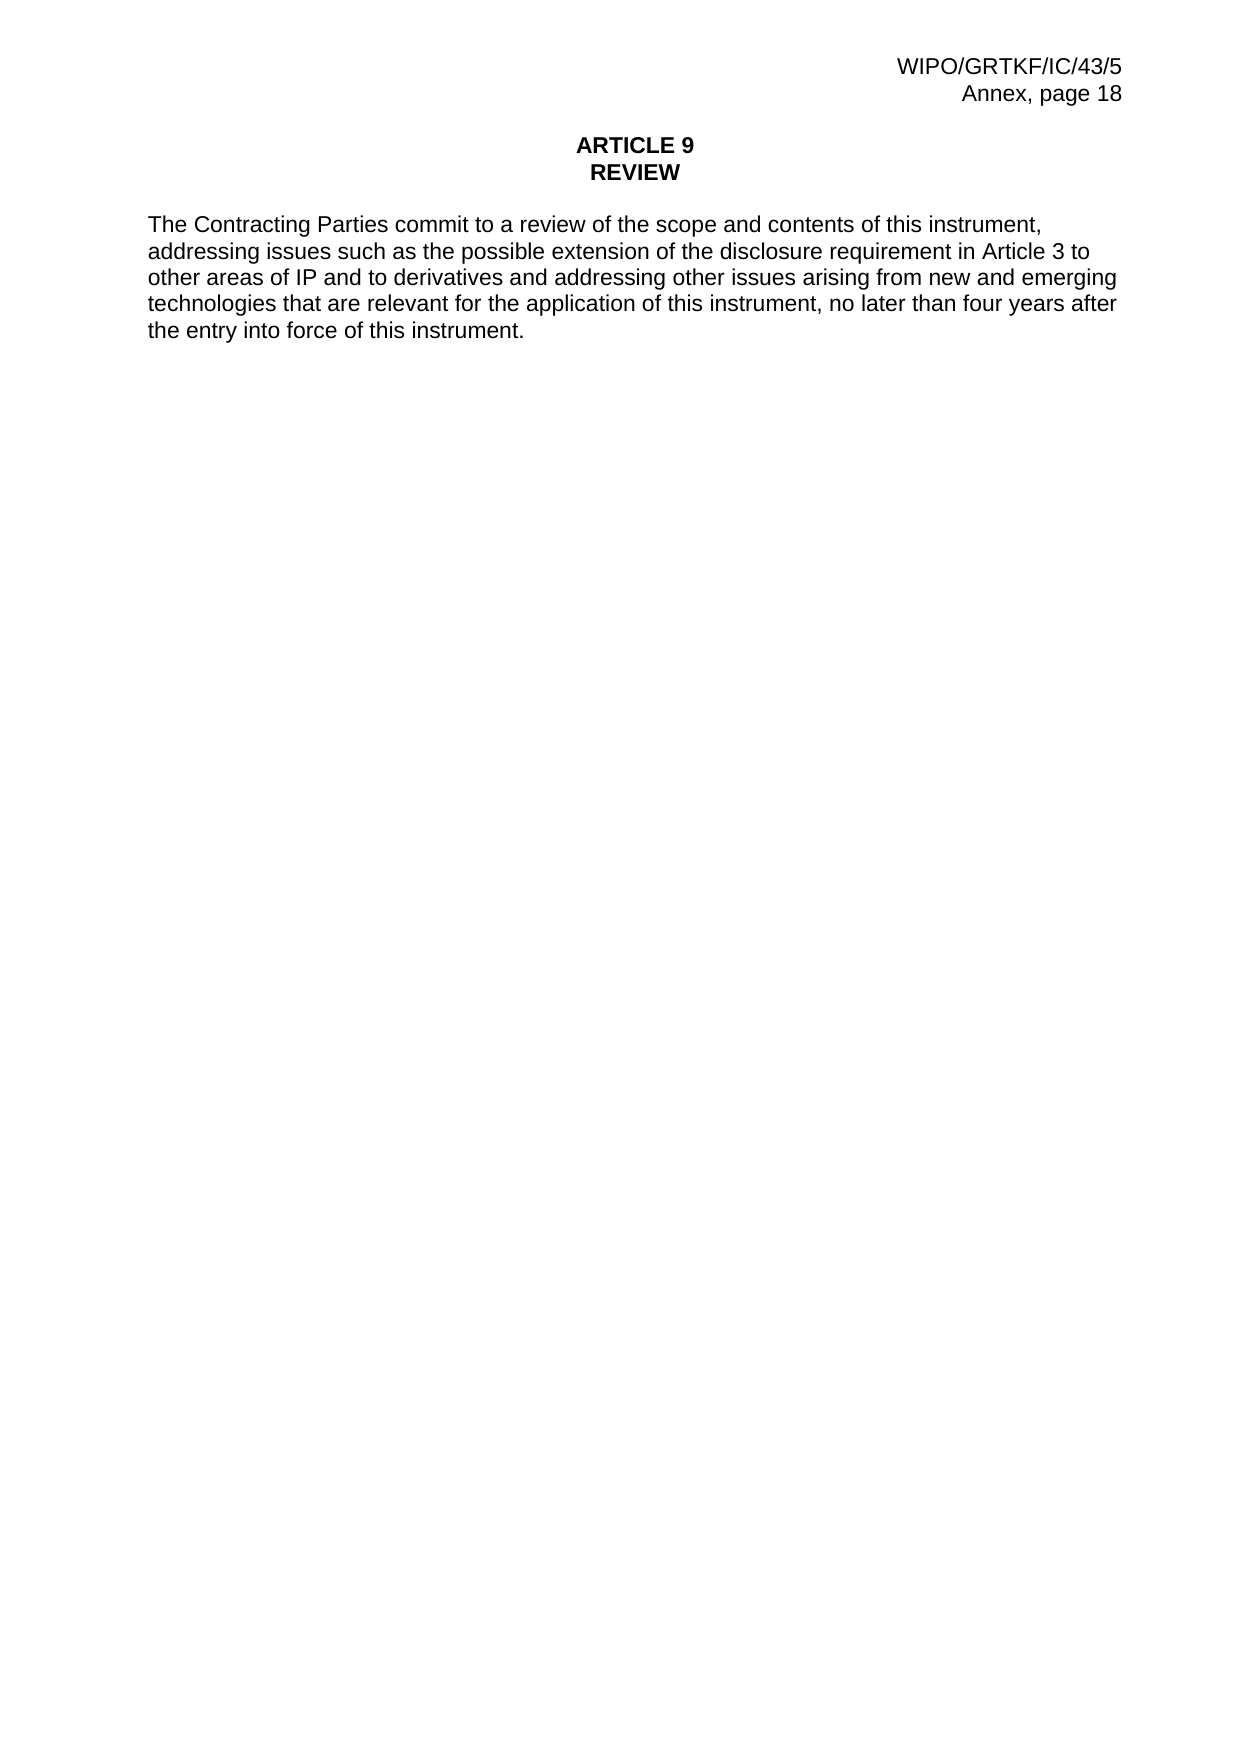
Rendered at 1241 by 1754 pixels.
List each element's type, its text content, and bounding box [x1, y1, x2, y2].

text The Contracting Parties commit to a review of the scope and contents of this instrument, addressing issues such as the possible extension of the disclosure requirement in Article 3 to other areas of IP and to derivatives and addressing other issues arising from new and emerging technologies that are relevant for the application of this instrument, no later than four years after the entry into force of this instrument. [148, 211, 1122, 343]
text ARTICLE 9 [148, 132, 1122, 158]
text REVIEW [148, 158, 1122, 185]
